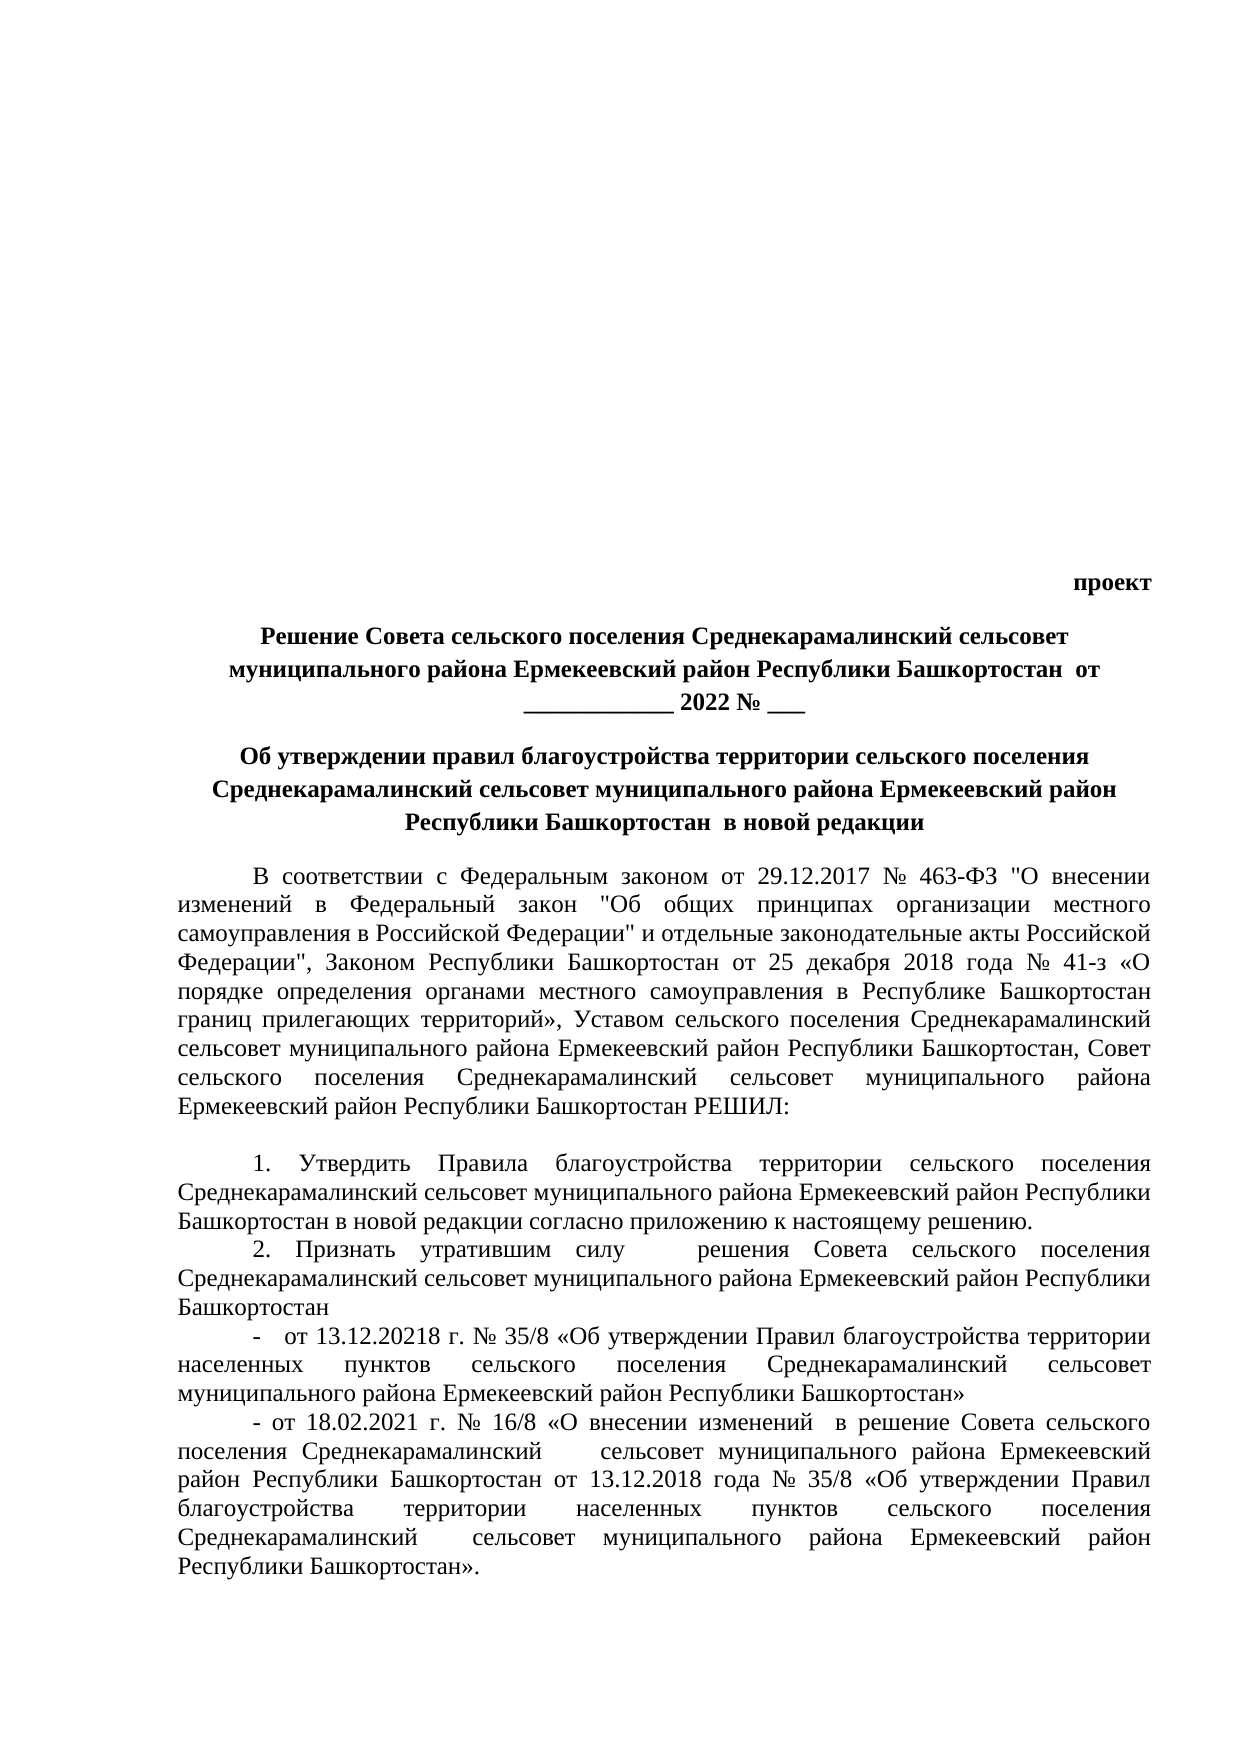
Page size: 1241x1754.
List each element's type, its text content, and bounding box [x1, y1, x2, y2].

text проект [177, 567, 1152, 596]
text 2. Признать утратившим силу решения Совета сельского поселения Среднекарамалинский сельсовет муниципального района Ермекеевский район Республики Башкортостан [177, 1234, 1152, 1321]
text 1. Утвердить Правила благоустройства территории сельского поселения Среднекарамалинский сельсовет муниципального района Ермекеевский район Республики Башкортостан в новой редакции согласно приложению к настоящему решению. [177, 1148, 1152, 1234]
text - от 18.02.2021 г. № 16/8 «О внесении изменений в решение Совета сельского поселения Среднекарамалинский сельсовет муниципального района Ермекеевский район Республики Башкортостан от 13.12.2018 года № 35/8 «Об утверждении Правил благоустройства территории населенных пунктов сельского поселения Среднекарамалинский сельсовет муниципального района Ермекеевский район Республики Башкортостан». [177, 1407, 1152, 1579]
text Об утверждении правил благоустройства территории сельского поселения Среднекарамалинский сельсовет муниципального района Ермекеевский район Республики Башкортостан в новой редакции [177, 741, 1152, 836]
text Решение Совета сельского поселения Среднекарамалинский сельсовет муниципального района Ермекеевский район Республики Башкортостан от ____________ 2022 № ___ [177, 621, 1152, 716]
text В соответствии с Федеральным законом от 29.12.2017 № 463-ФЗ "О внесении изменений в Федеральный закон "Об общих принципах организации местного самоуправления в Российской Федерации" и отдельные законодательные акты Российской Федерации", Законом Республики Башкортостан от 25 декабря 2018 года № 41-з «О порядке определения органами местного самоуправления в Республике Башкортостан границ прилегающих территорий», Уставом сельского поселения Среднекарамалинский сельсовет муниципального района Ермекеевский район Республики Башкортостан, Совет сельского поселения Среднекарамалинский сельсовет муниципального района Ермекеевский район Республики Башкортостан РЕШИЛ: [177, 861, 1152, 1119]
text - от 13.12.20218 г. № 35/8 «Об утверждении Правил благоустройства территории населенных пунктов сельского поселения Среднекарамалинский сельсовет муниципального района Ермекеевский район Республики Башкортостан» [177, 1321, 1152, 1407]
